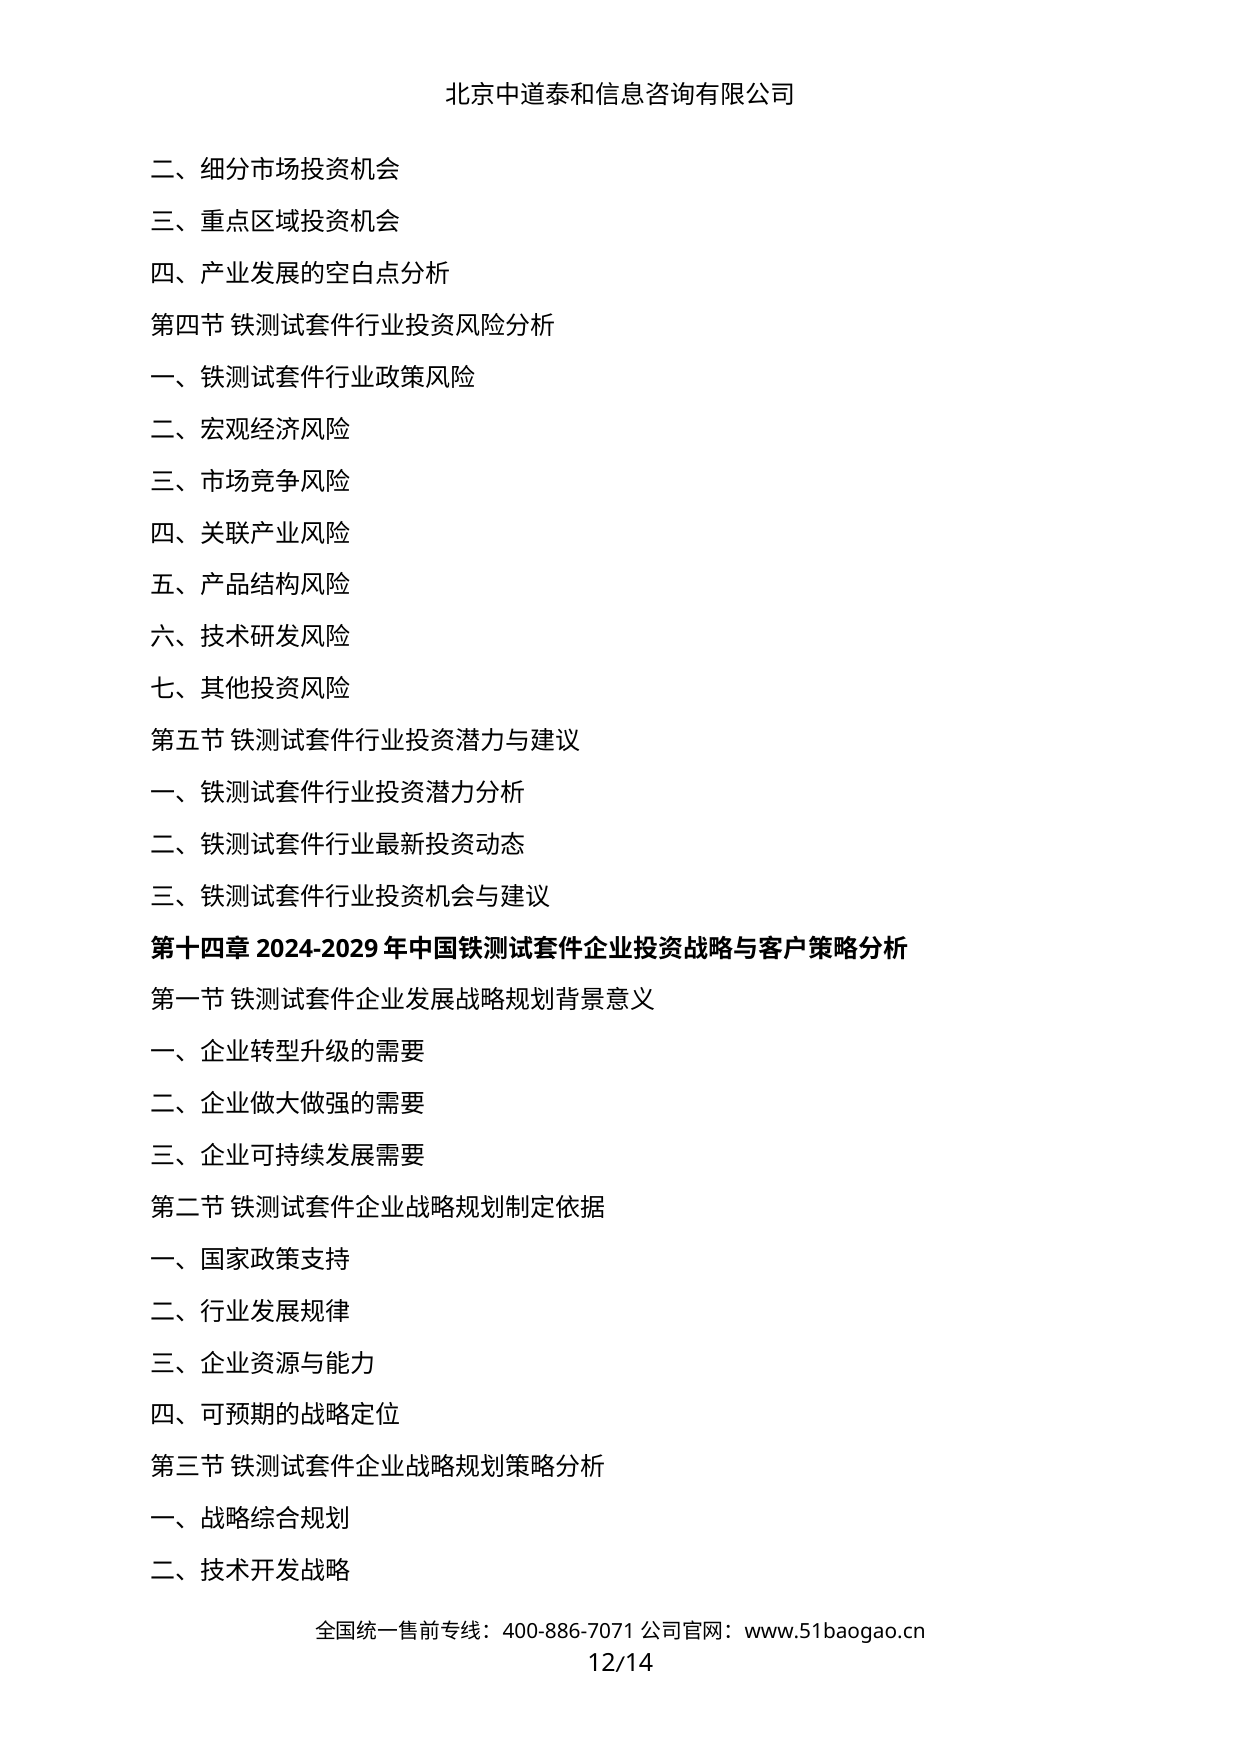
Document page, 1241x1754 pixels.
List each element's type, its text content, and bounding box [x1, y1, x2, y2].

text 四、可预期的战略定位 [150, 1395, 1090, 1431]
text 二、技术开发战略 [150, 1551, 1090, 1587]
text 四、产业发展的空白点分析 [150, 254, 1090, 290]
text 二、宏观经济风险 [150, 409, 1090, 446]
text 三、铁测试套件行业投资机会与建议 [150, 876, 1090, 912]
text 三、企业资源与能力 [150, 1343, 1090, 1379]
text 一、战略综合规划 [150, 1499, 1090, 1535]
text 三、企业可持续发展需要 [150, 1136, 1090, 1172]
text 第二节 铁测试套件企业战略规划制定依据 [150, 1187, 1090, 1224]
text 一、国家政策支持 [150, 1239, 1090, 1276]
text 三、市场竞争风险 [150, 461, 1090, 497]
text 第一节 铁测试套件企业发展战略规划背景意义 [150, 980, 1090, 1016]
text 四、关联产业风险 [150, 513, 1090, 549]
text 一、企业转型升级的需要 [150, 1032, 1090, 1068]
text 三、重点区域投资机会 [150, 202, 1090, 238]
text 第五节 铁测试套件行业投资潜力与建议 [150, 721, 1090, 757]
text 七、其他投资风险 [150, 669, 1090, 705]
text 二、铁测试套件行业最新投资动态 [150, 824, 1090, 861]
text 一、铁测试套件行业政策风险 [150, 357, 1090, 394]
text 第四节 铁测试套件行业投资风险分析 [150, 306, 1090, 342]
text 二、行业发展规律 [150, 1291, 1090, 1327]
text 六、技术研发风险 [150, 617, 1090, 653]
text 一、铁测试套件行业投资潜力分析 [150, 772, 1090, 809]
text 二、企业做大做强的需要 [150, 1084, 1090, 1120]
text 二、细分市场投资机会 [150, 150, 1090, 186]
text 五、产品结构风险 [150, 565, 1090, 601]
text 第三节 铁测试套件企业战略规划策略分析 [150, 1447, 1090, 1483]
text 第十四章 2024-2029年中国铁测试套件企业投资战略与客户策略分析 [150, 928, 1090, 964]
